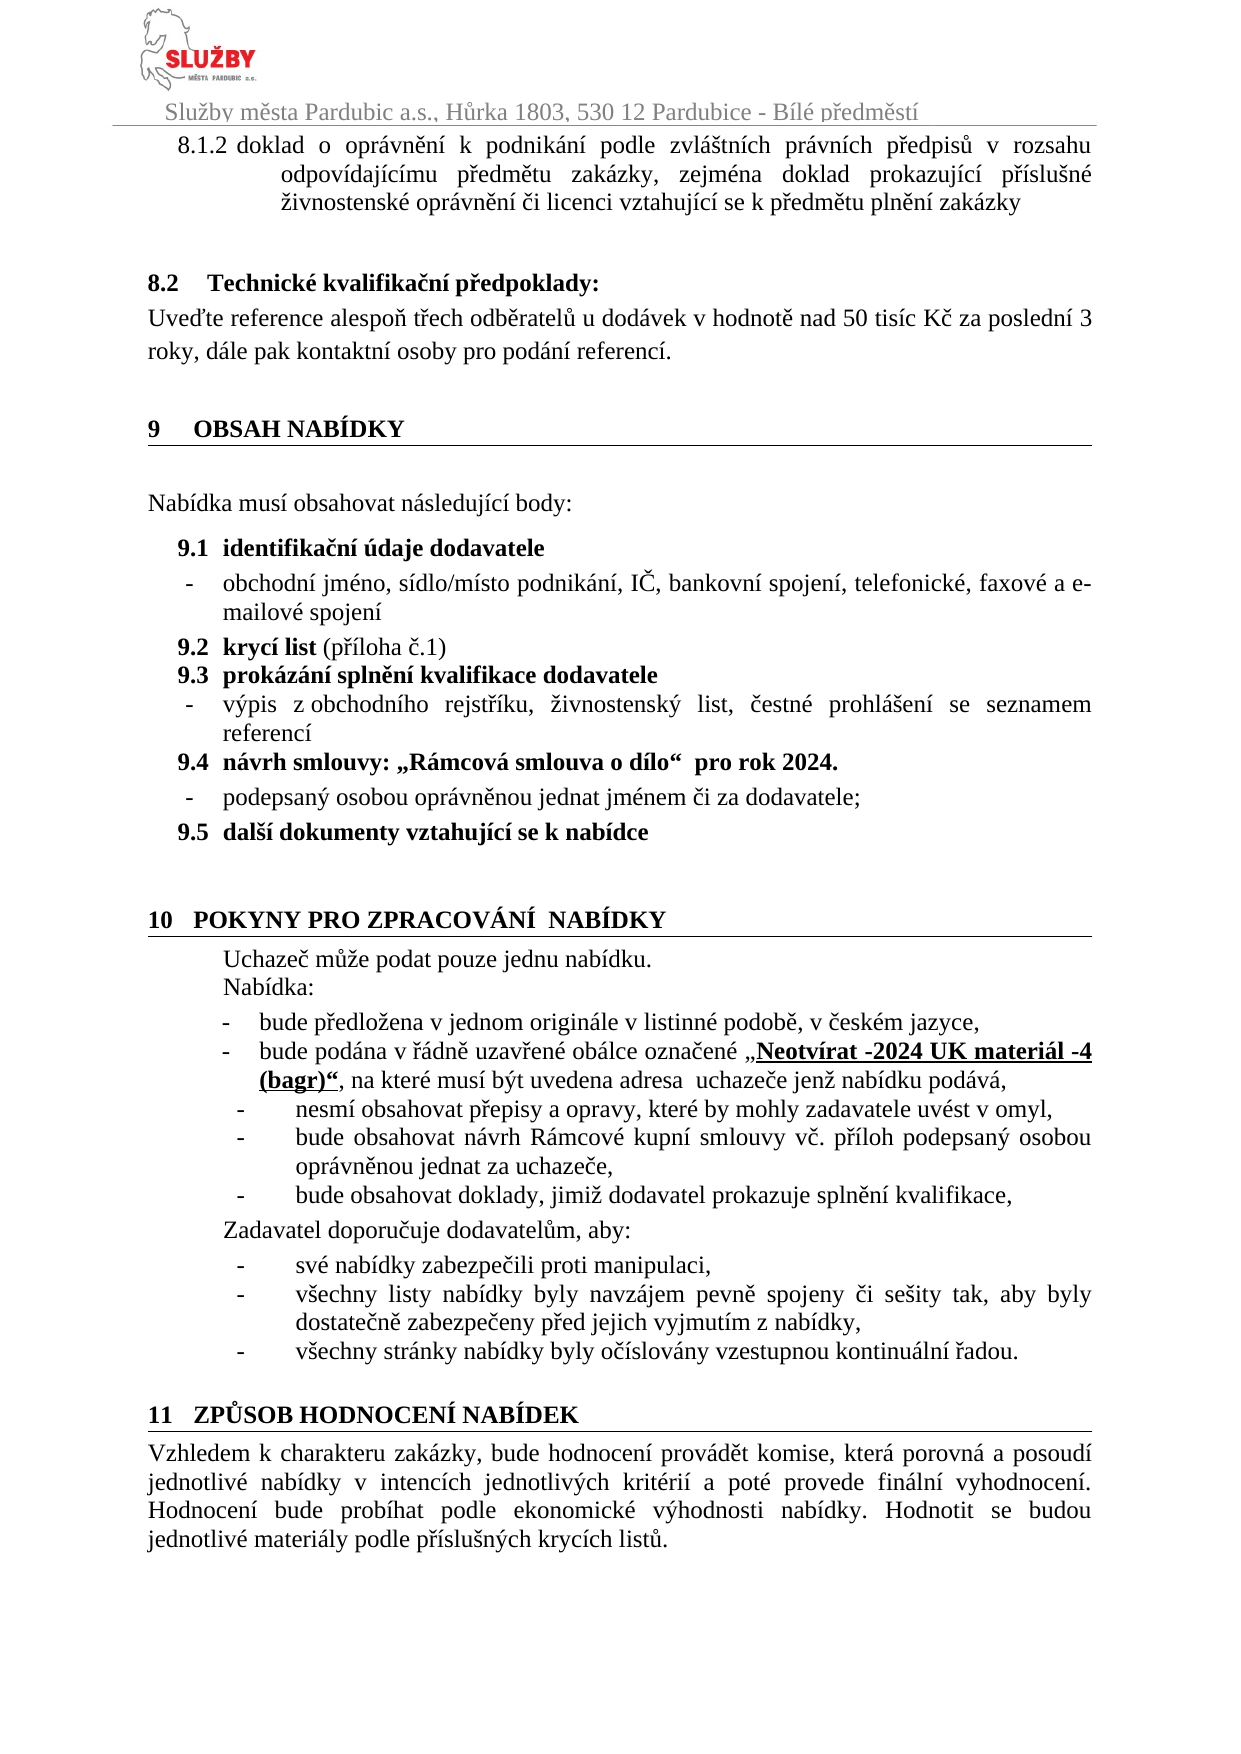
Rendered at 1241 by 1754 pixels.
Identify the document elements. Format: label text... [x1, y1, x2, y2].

picture [78, 0, 1135, 141]
subtitle návrh smlouvy: „Rámcová smlouva o dílo“ pro rok 2024. [177, 747, 1092, 776]
subtitle doklad o oprávnění k podnikání podle zvláštních právních předpisů v rozsahu odpovídajícímu předmětu zakázky, zejména doklad prokazující příslušné živnostenské oprávnění či licenci vztahující se k předmětu plnění zakázky [177, 130, 1092, 216]
subtitle identifikační údaje dodavatele [177, 533, 1092, 562]
list své nabídky zabezpečili proti manipulaci, [236, 1250, 1092, 1279]
list bude obsahovat návrh Rámcové kupní smlouvy vč. příloh podepsaný osobou oprávněnou jednat za uchazeče, [236, 1122, 1092, 1180]
list všechny listy nabídky byly navzájem pevně spojeny či sešity tak, aby byly dostatečně zabezpečeny před jejich vyjmutím z nabídky, [236, 1279, 1092, 1336]
subtitle výpis z obchodního rejstříku, živnostenský list, čestné prohlášení se seznamem referencí [185, 689, 1092, 747]
subtitle ZPŮSOB HODNOCENÍ NABÍDEK [148, 1400, 1092, 1431]
text Nabídka musí obsahovat následující body: [148, 488, 1092, 516]
text Uveďte reference alespoň třech odběratelů u dodávek v hodnotě nad 50 tisíc Kč za poslední 3 roky, dále pak kontaktní osoby pro podání referencí. [148, 303, 1092, 365]
list bude podána v řádně uzavřené obálce označené „Neotvírat -2024 UK materiál -4 (bagr)“, na které musí být uvedena adresa uchazeče jenž nabídku podává, [222, 1036, 1092, 1094]
list všechny stránky nabídky byly očíslovány vzestupnou kontinuální řadou. [236, 1336, 1092, 1365]
subtitle krycí list (příloha č.1) [177, 632, 1092, 661]
subtitle Technické kvalifikační předpoklady: [147, 268, 1092, 297]
subtitle prokázání splnění kvalifikace dodavatele [177, 661, 1092, 689]
list bude předložena v jednom originále v listinné podobě, v českém jazyce, [222, 1007, 1092, 1036]
list bude obsahovat doklady, jimiž dodavatel prokazuje splnění kvalifikace, [236, 1180, 1092, 1209]
text Vzhledem k charakteru zakázky, bude hodnocení provádět komise, která porovná a posoudí jednotlivé nabídky v intencích jednotlivých kritérií a poté provede finální vyhodnocení. Hodnocení bude probíhat podle ekonomické výhodnosti nabídky. Hodnotit se budou jednotlivé materiály podle příslušných krycích listů. [148, 1438, 1092, 1553]
list podepsaný osobou oprávněnou jednat jménem či za dodavatele; [185, 782, 1092, 811]
subtitle další dokumenty vztahující se k nabídce [177, 817, 1092, 846]
list obchodní jméno, sídlo/místo podnikání, IČ, bankovní spojení, telefonické, faxové a e-mailové spojení [185, 568, 1092, 626]
list nesmí obsahovat přepisy a opravy, které by mohly zadavatele uvést v omyl, [236, 1094, 1092, 1122]
subtitle Uchazeč může podat pouze jednu nabídku. [223, 944, 1092, 972]
subtitle POKYNY PRO ZPRACOVÁNÍ NABÍDKY [148, 906, 1092, 936]
subtitle OBSAH NABÍDKY [148, 414, 1092, 445]
subtitle Zadavatel doporučuje dodavatelům, aby: [223, 1215, 1092, 1244]
subtitle Nabídka: [223, 972, 1092, 1001]
